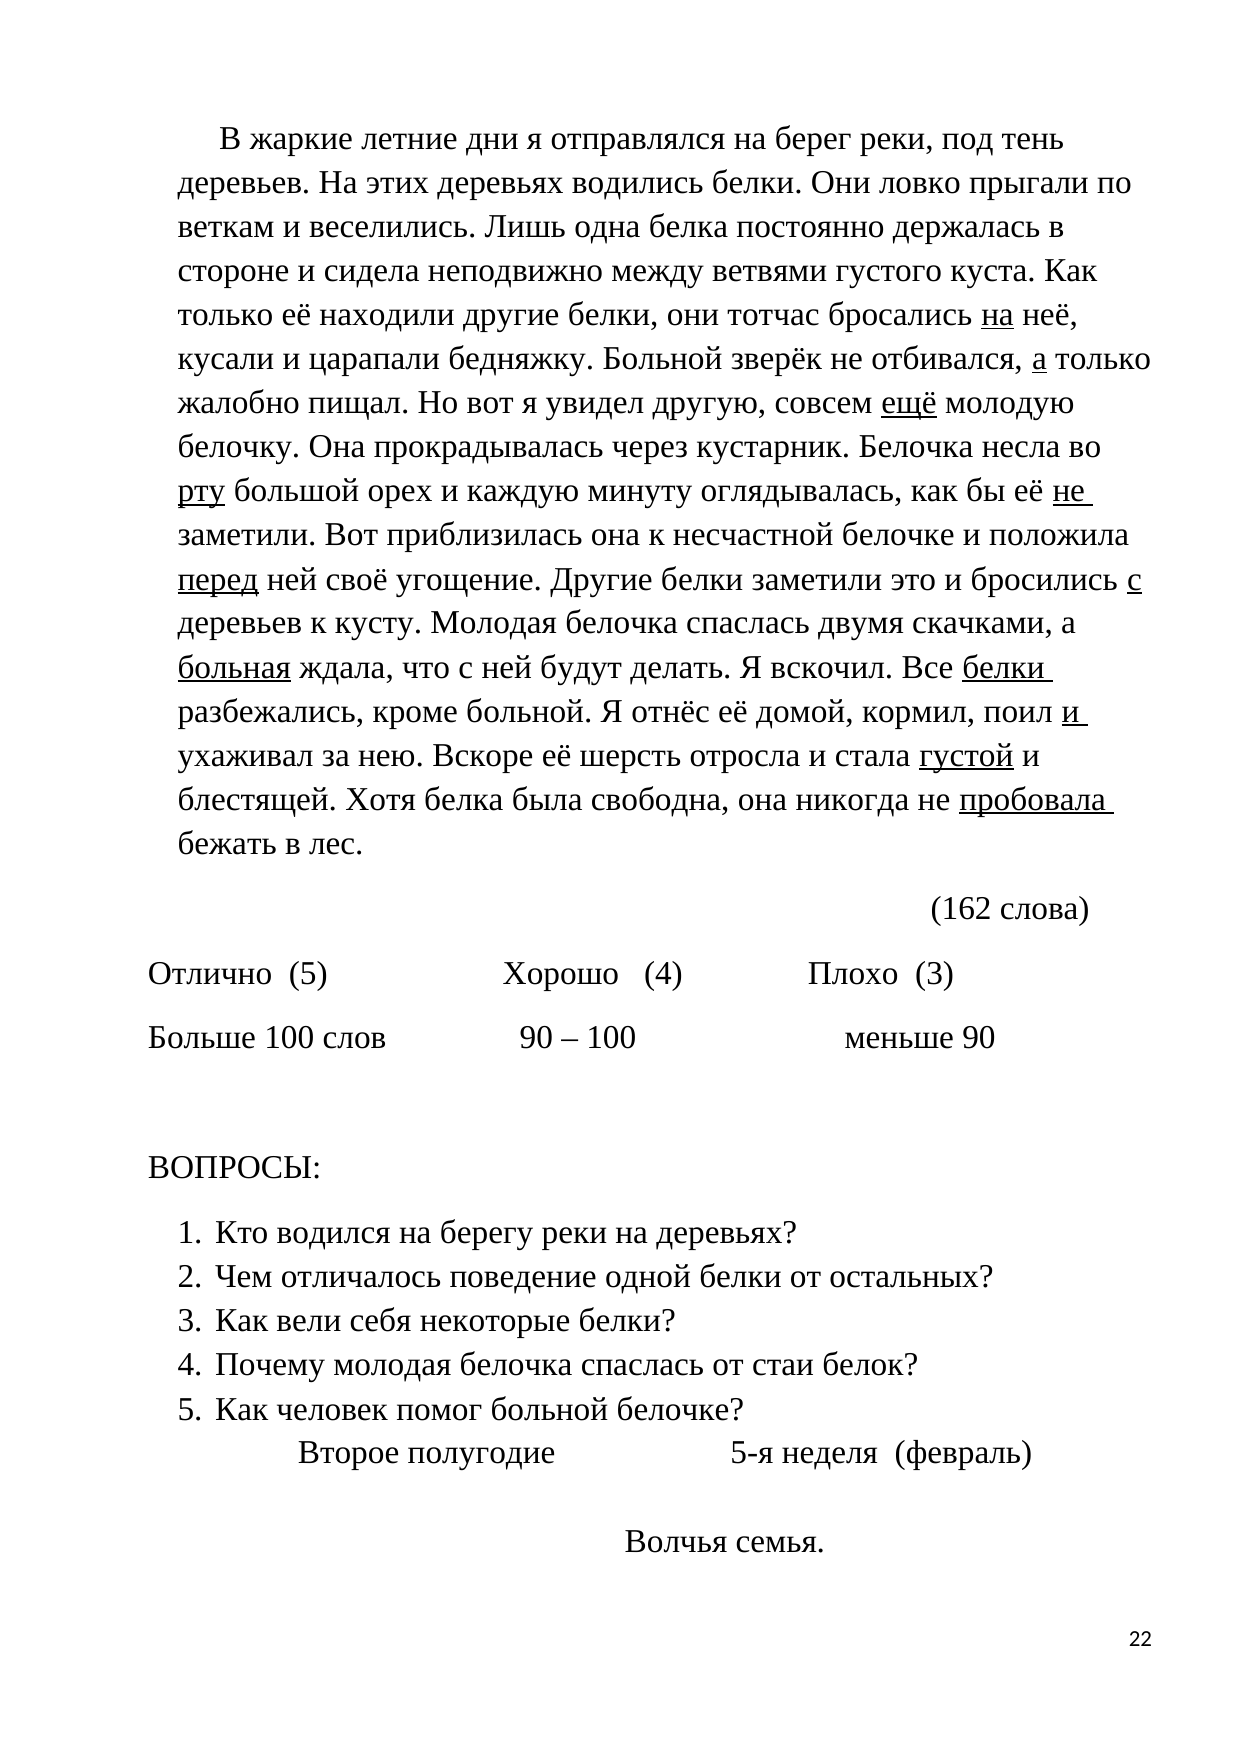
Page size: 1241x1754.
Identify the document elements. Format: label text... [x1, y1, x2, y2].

text В жаркие летние дни я отправлялся на берег реки, под тень деревьев. На этих деревьях водились белки. Они ловко прыгали по веткам и веселились. Лишь одна белка постоянно держалась в стороне и сидела неподвижно между ветвями густого куста. Как только её находили другие белки, они тотчас бросались на неё, кусали и царапали бедняжку. Больной зверёк не отбивался, а только жалобно пищал. Но вот я увидел другую, совсем ещё молодую белочку. Она прокрадывалась через кустарник. Белочка несла во рту большой орех и каждую минуту оглядывалась, как бы её не заметили. Вот приблизилась она к несчастной белочке и положила перед ней своё угощение. Другие белки заметили это и бросились с деревьев к кусту. Молодая белочка спаслась двумя скачками, а больная ждала, что с ней будут делать. Я вскочил. Все белки разбежались, кроме больной. Я отнёс её домой, кормил, поил и ухаживал за нею. Вскоре её шерсть отросла и стала густой и блестящей. Хотя белка была свободна, она никогда не пробовала бежать в лес. [177, 118, 1152, 861]
list Почему молодая белочка спаслась от стаи белок? [177, 1345, 1152, 1383]
list Волчья семья. [298, 1521, 1152, 1559]
list Как человек помог больной белочке? [177, 1389, 1152, 1427]
list Чем отличалось поведение одной белки от остальных? [177, 1257, 1152, 1295]
list Как вели себя некоторые белки? [177, 1301, 1152, 1339]
text Отлично (5) Хорошо (4) Плохо (3) [148, 953, 1152, 991]
text ВОПРОСЫ: [148, 1148, 1152, 1186]
list Второе полугодие 5-я неделя (февраль) [298, 1433, 1152, 1471]
text (162 слова) [177, 888, 1152, 926]
list Кто водился на берегу реки на деревьях? [177, 1212, 1152, 1251]
text Больше 100 слов 90 – 100 меньше 90 [148, 1018, 1152, 1056]
